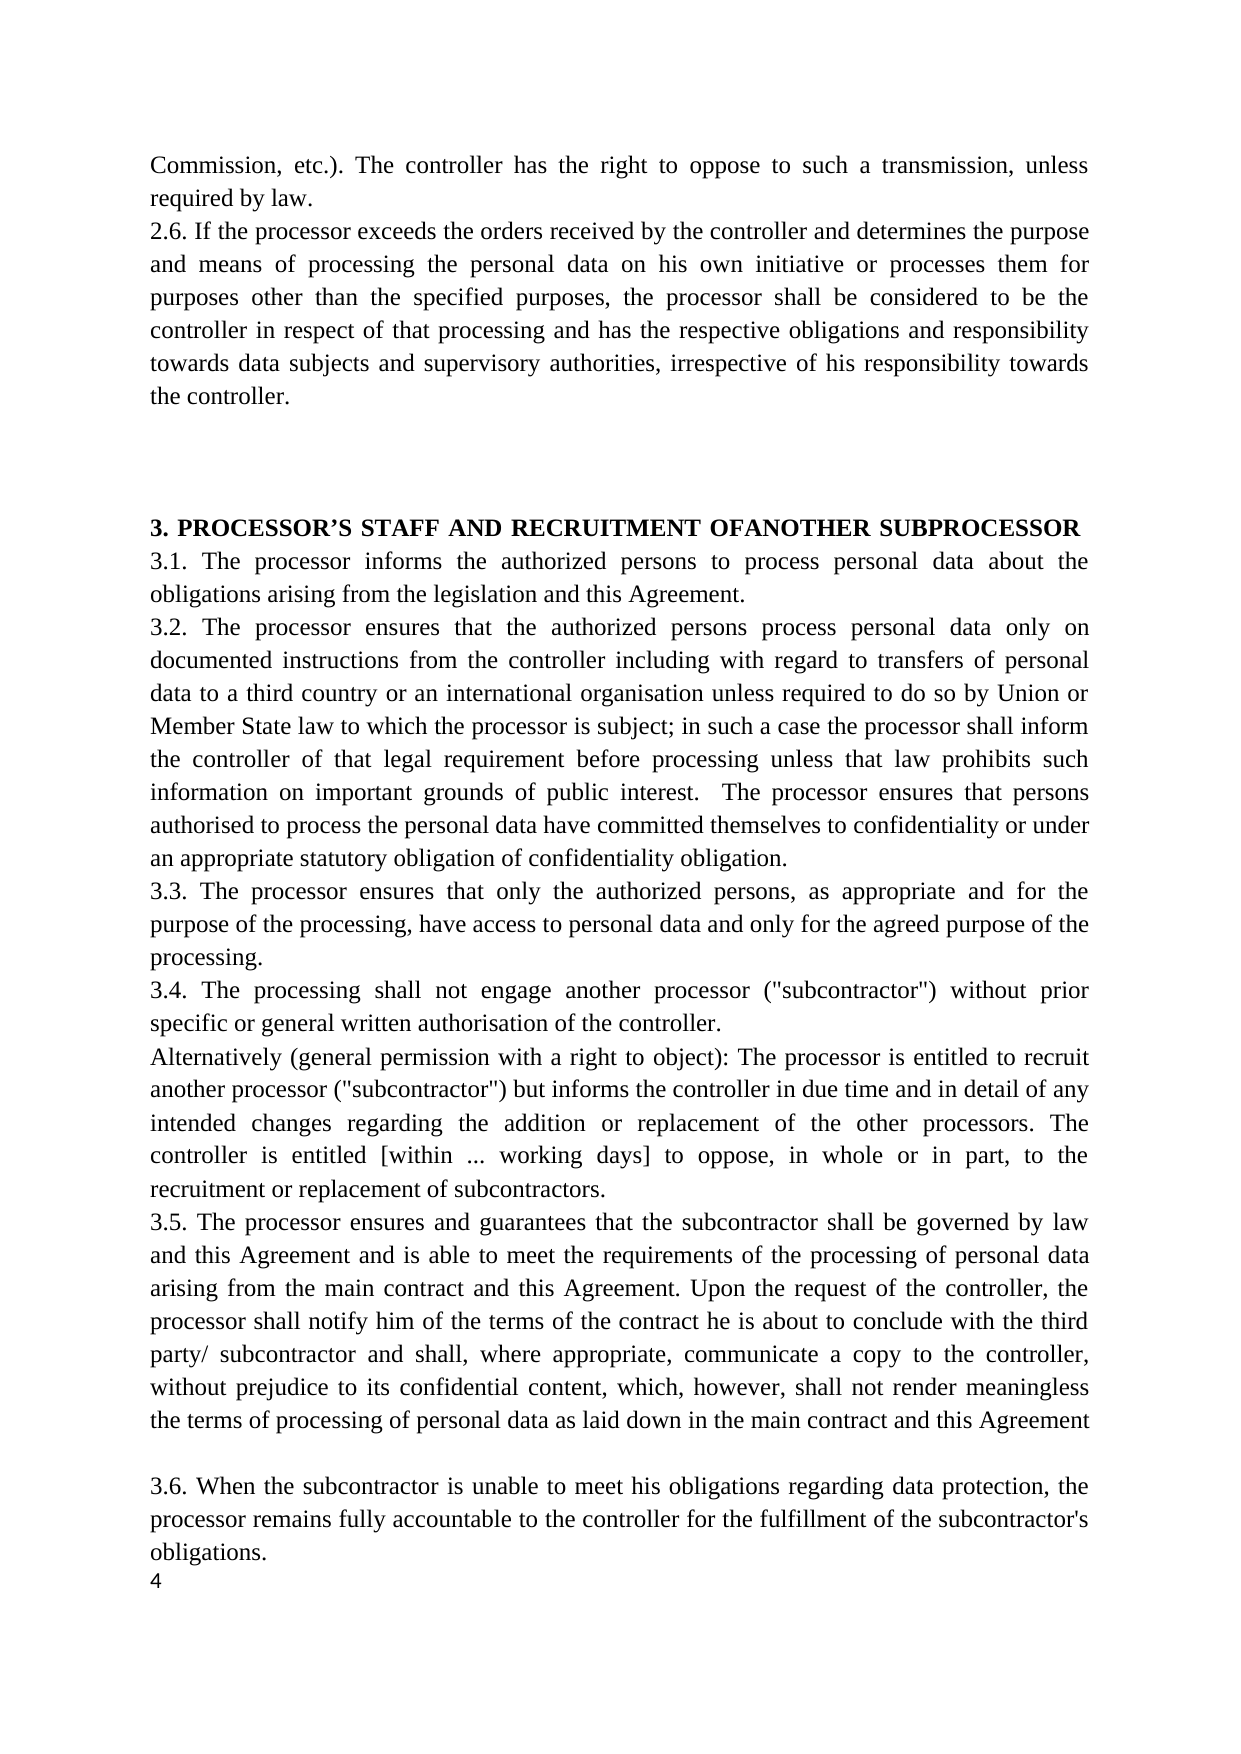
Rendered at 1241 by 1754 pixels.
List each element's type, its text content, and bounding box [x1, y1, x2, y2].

text 2.6. If the processor exceeds the orders received by the controller and determines the purpose and means of processing the personal data on his own initiative or processes them for purposes other than the specified purposes, the processor shall be considered to be the controller in respect of that processing and has the respective obligations and responsibility towards data subjects and supervisory authorities, irrespective of his responsibility towards the controller. [150, 216, 1090, 410]
text 3.4. The processing shall not engage another processor ("subcontractor") without prior specific or general written authorisation of the controller. [150, 976, 1090, 1037]
text 3. PROCESSOR’S STAFF AND RECRUITMENT OFANOTHER SUBPROCESSOR 3.1. The processor informs the authorized persons to process personal data about the obligations arising from the legislation and this Agreement. [150, 480, 1090, 608]
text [150, 150, 1090, 212]
text Alternatively (general permission with a right to object): The processor is entitled to recruit another processor ("subcontractor") but informs the controller in due time and in detail of any intended changes regarding the addition or replacement of the other processors. The controller is entitled [within ... working days] to oppose, in whole or in part, to the recruitment or replacement of subcontractors. [150, 1042, 1090, 1202]
text 3.5. The processor ensures and guarantees that the subcontractor shall be governed by law and this Agreement and is able to meet the requirements of the processing of personal data arising from the main contract and this Agreement. Upon the request of the controller, the processor shall notify him of the terms of the contract he is about to conclude with the third party/ subcontractor and shall, where appropriate, communicate a copy to the controller, without prejudice to its confidential content, which, however, shall not render meaningless the terms of processing of personal data as laid down in the main contract and this Agreement 3.6. When the subcontractor is unable to meet his obligations regarding data protection, the processor remains fully accountable to the controller for the fulfillment of the subcontractor's obligations. [150, 1207, 1090, 1566]
text 3.3. The processor ensures that only the authorized persons, as appropriate and for the purpose of the processing, have access to personal data and only for the agreed purpose of the processing. [150, 876, 1090, 971]
text 3.2. The processor ensures that the authorized persons process personal data only on documented instructions from the controller including with regard to transfers of personal data to a third country or an international organisation unless required to do so by Union or Member State law to which the processor is subject; in such a case the processor shall inform the controller of that legal requirement before processing unless that law prohibits such information on important grounds of public interest. The processor ensures that persons authorised to process the personal data have committed themselves to confidentiality or under an appropriate statutory obligation of confidentiality obligation. [150, 612, 1090, 872]
